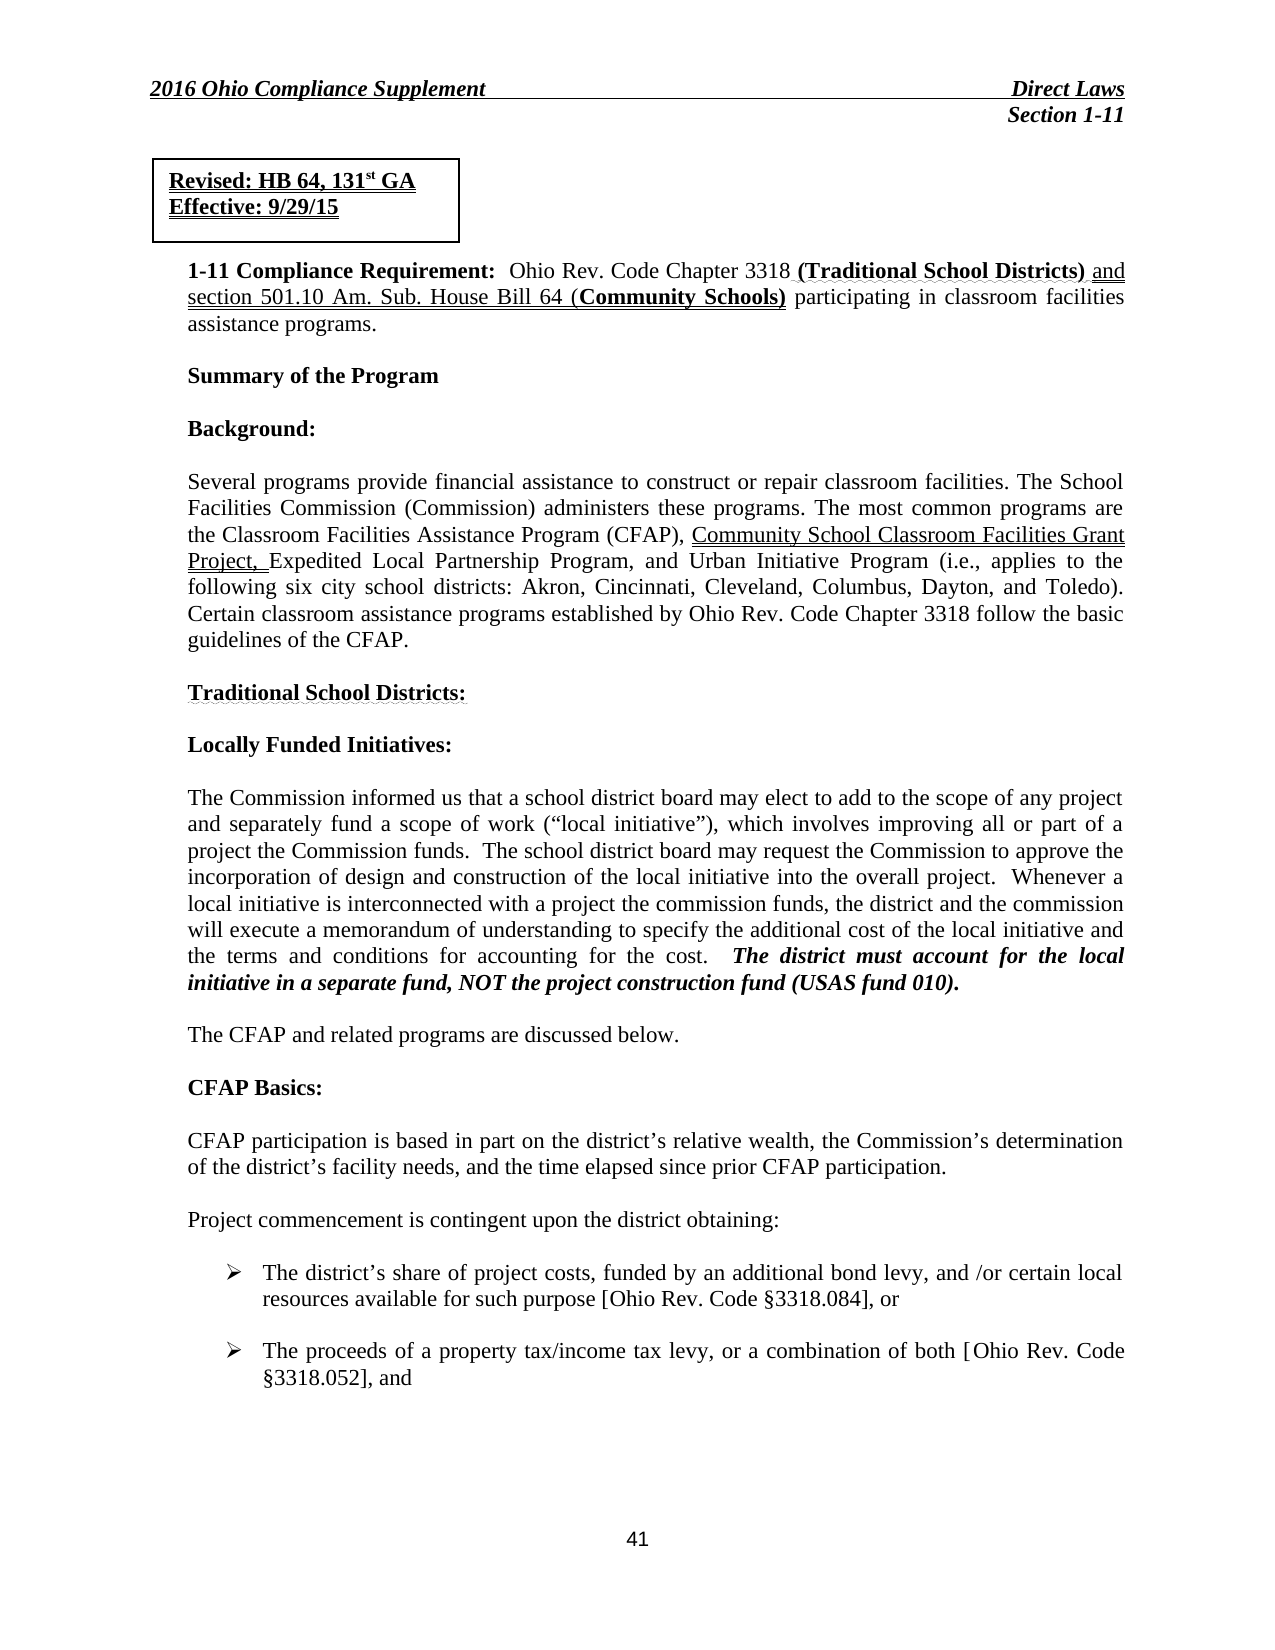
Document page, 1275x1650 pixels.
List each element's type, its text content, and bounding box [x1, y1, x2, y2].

text Background: [187, 415, 1125, 442]
text Several programs provide financial assistance to construct or repair classroom facilities. The School Facilities Commission (Commission) administers these programs. The most common programs are the Classroom Facilities Assistance Program (CFAP), Community School Classroom Facilities Grant Project, Expedited Local Partnership Program, and Urban Initiative Program (i.e., applies to the following six city school districts: Akron, Cincinnati, Cleveland, Columbus, Dayton, and Toledo). Certain classroom assistance programs established by Ohio Rev. Code Chapter 3318 follow the basic guidelines of the CFAP. [187, 468, 1125, 652]
text The Commission informed us that a school district board may elect to add to the scope of any project and separately fund a scope of work (“local initiative”), which involves improving all or part of a project the Commission funds. The school district board may request the Commission to approve the incorporation of design and construction of the local initiative into the overall project. Whenever a local initiative is interconnected with a project the commission funds, the district and the commission will execute a memorandum of understanding to specify the additional cost of the local initiative and the terms and conditions for accounting for the cost. The district must account for the local initiative in a separate fund, NOT the project construction fund (USAS fund 010). [187, 784, 1125, 995]
text CFAP Basics: [187, 1074, 1125, 1100]
text Locally Funded Initiatives: [187, 731, 1125, 758]
list The district’s share of project costs, funded by an additional bond levy, and /or certain local resources available for such purpose [Ohio Rev. Code §3318.084], or [225, 1258, 1125, 1311]
text The CFAP and related programs are discussed below. [187, 1021, 1125, 1048]
subtitle 1-11 Compliance Requirement: Ohio Rev. Code Chapter 3318 (Traditional School Districts) and section 501.10 Am. Sub. House Bill 64 (Community Schools) participating in classroom facilities assistance programs. [187, 257, 1125, 336]
text Summary of the Program [187, 362, 1125, 389]
text CFAP participation is based in part on the district’s relative wealth, the Commission’s determination of the district’s facility needs, and the time elapsed since prior CFAP participation. [187, 1127, 1125, 1179]
list The proceeds of a property tax/income tax levy, or a combination of both [Ohio Rev. Code §3318.052], and [225, 1338, 1125, 1390]
text Project commencement is contingent upon the district obtaining: [187, 1206, 1125, 1232]
text Traditional School Districts: [187, 679, 1125, 705]
